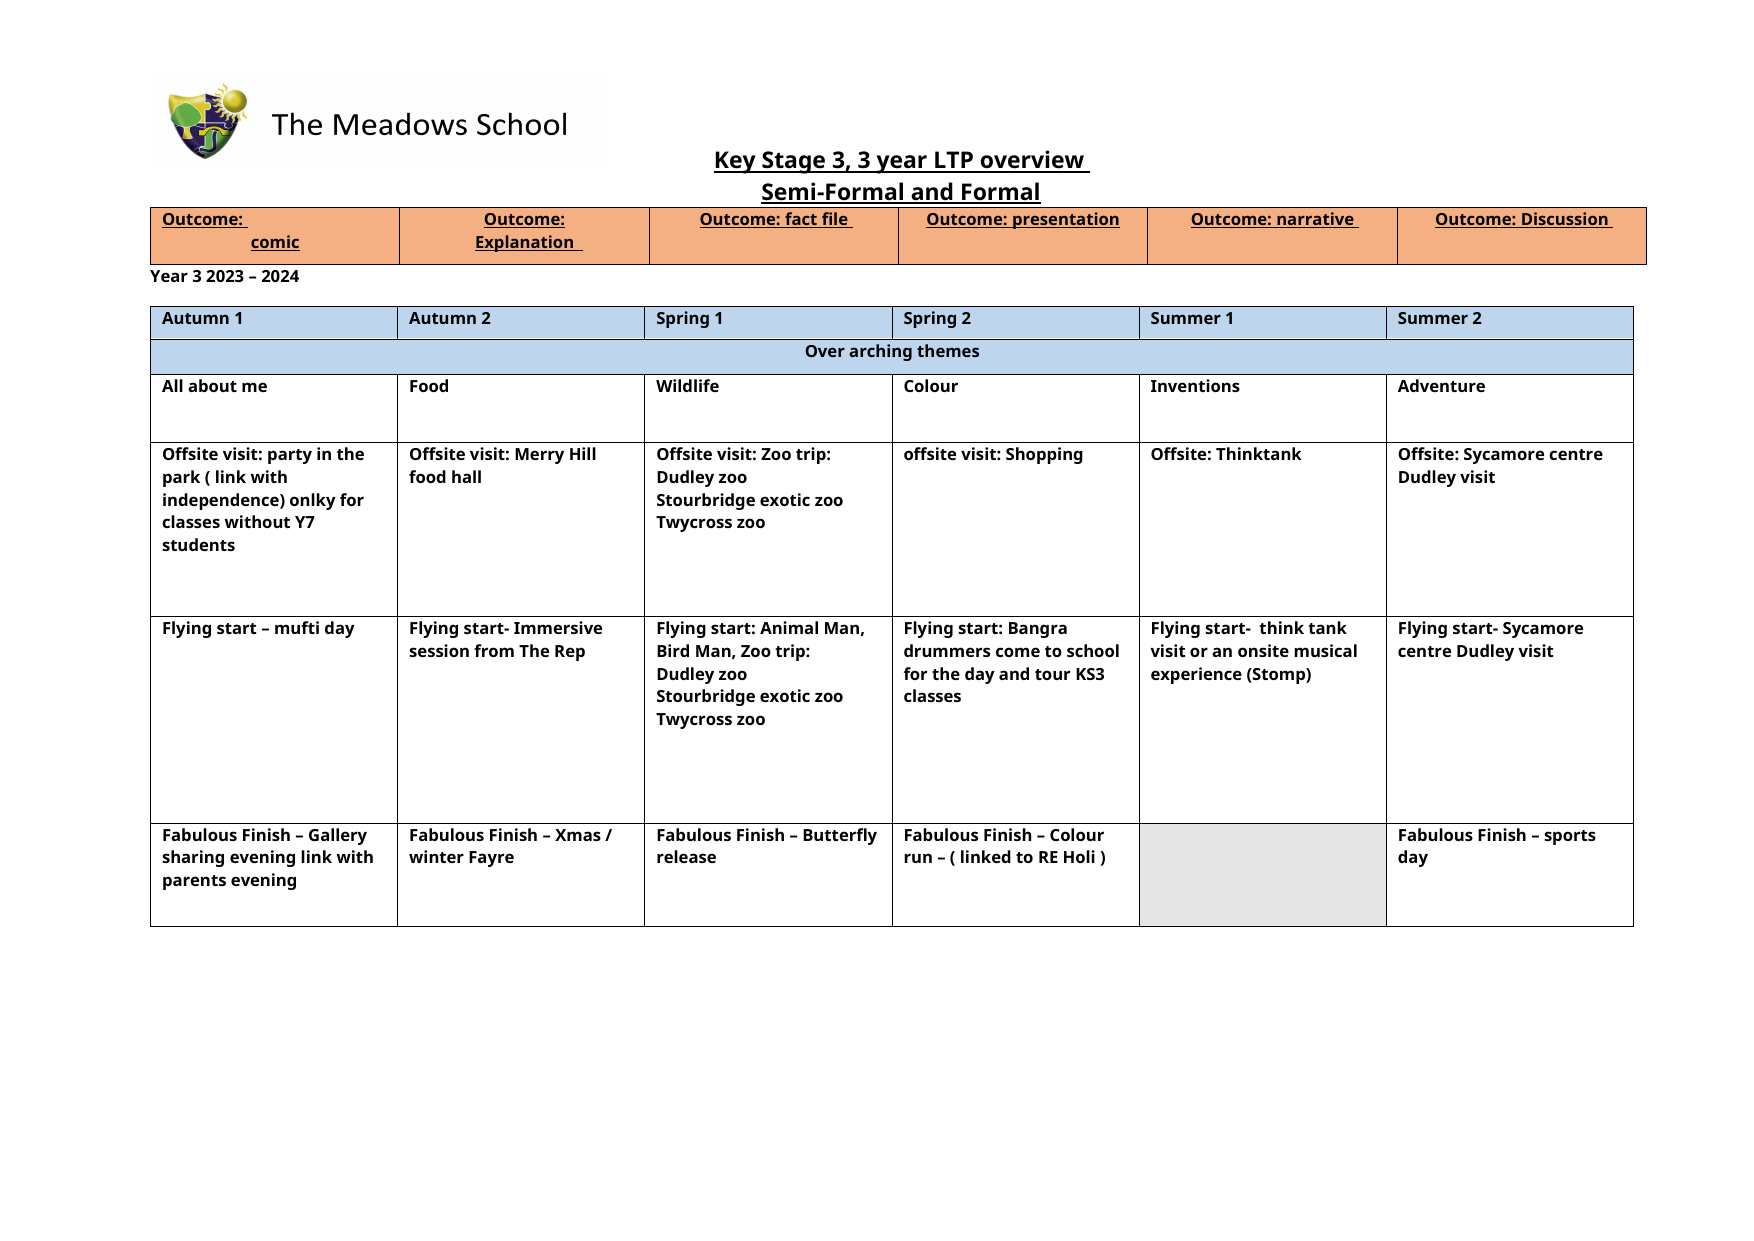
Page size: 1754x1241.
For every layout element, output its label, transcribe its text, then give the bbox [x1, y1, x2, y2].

table_header Summer 1 [1140, 307, 1386, 338]
table_header Spring 2 [893, 307, 1139, 338]
table_cell Over arching themes [151, 340, 1633, 374]
table_cell Flying start: Animal Man, Bird Man, Zoo trip: Dudley zoo Stourbridge exotic zoo Twycross zoo [645, 617, 892, 822]
table_cell Fabulous Finish – Gallery sharing evening link with parents evening [151, 824, 397, 926]
table_cell Outcome: comic [151, 208, 399, 264]
picture [150, 73, 607, 169]
table_cell Flying start- Sycamore centre Dudley visit [1387, 617, 1633, 822]
table_cell Wildlife [645, 375, 892, 442]
table_cell Fabulous Finish – sports day [1387, 824, 1633, 926]
table_cell Fabulous Finish – Xmas / winter Fayre [398, 824, 644, 926]
table_cell Food [398, 375, 644, 442]
table_cell All about me [151, 375, 397, 442]
table_cell Flying start: Bangra drummers come to school for the day and tour KS3 classes [893, 617, 1139, 822]
table_cell Flying start- Immersive session from The Rep [398, 617, 644, 822]
table_cell Outcome: presentation [899, 208, 1147, 264]
table_header Autumn 2 [398, 307, 644, 338]
table_header Summer 2 [1387, 307, 1633, 338]
text Year 3 2023 – 2024 [150, 265, 1604, 287]
table_cell Flying start- think tank visit or an onsite musical experience (Stomp) [1140, 617, 1386, 822]
table_cell Offsite visit: party in the park ( link with independence) onlky for classes without Y7 students [151, 443, 397, 616]
table_cell Outcome: Discussion [1398, 208, 1646, 264]
table_cell offsite visit: Shopping [893, 443, 1139, 616]
table_cell Colour [893, 375, 1139, 442]
table_cell Offsite: Sycamore centre Dudley visit [1387, 443, 1633, 616]
table_cell Outcome: fact file [650, 208, 898, 264]
table_cell Offsite visit: Merry Hill food hall [398, 443, 644, 616]
table_cell Flying start – mufti day [151, 617, 397, 822]
table_cell Offsite: Thinktank [1140, 443, 1386, 616]
table_cell Offsite visit: Zoo trip: Dudley zoo Stourbridge exotic zoo Twycross zoo [645, 443, 892, 616]
table_cell Inventions [1140, 375, 1386, 442]
table_cell Outcome: Explanation [400, 208, 649, 264]
table_cell [1140, 824, 1386, 926]
table_header Autumn 1 [151, 307, 397, 338]
table_cell Fabulous Finish – Colour run – ( linked to RE Holi ) [893, 824, 1139, 926]
table_cell Outcome: narrative [1148, 208, 1397, 264]
table_header Spring 1 [645, 307, 892, 338]
table_cell Fabulous Finish – Butterfly release [645, 824, 892, 926]
table_cell Adventure [1387, 375, 1633, 442]
